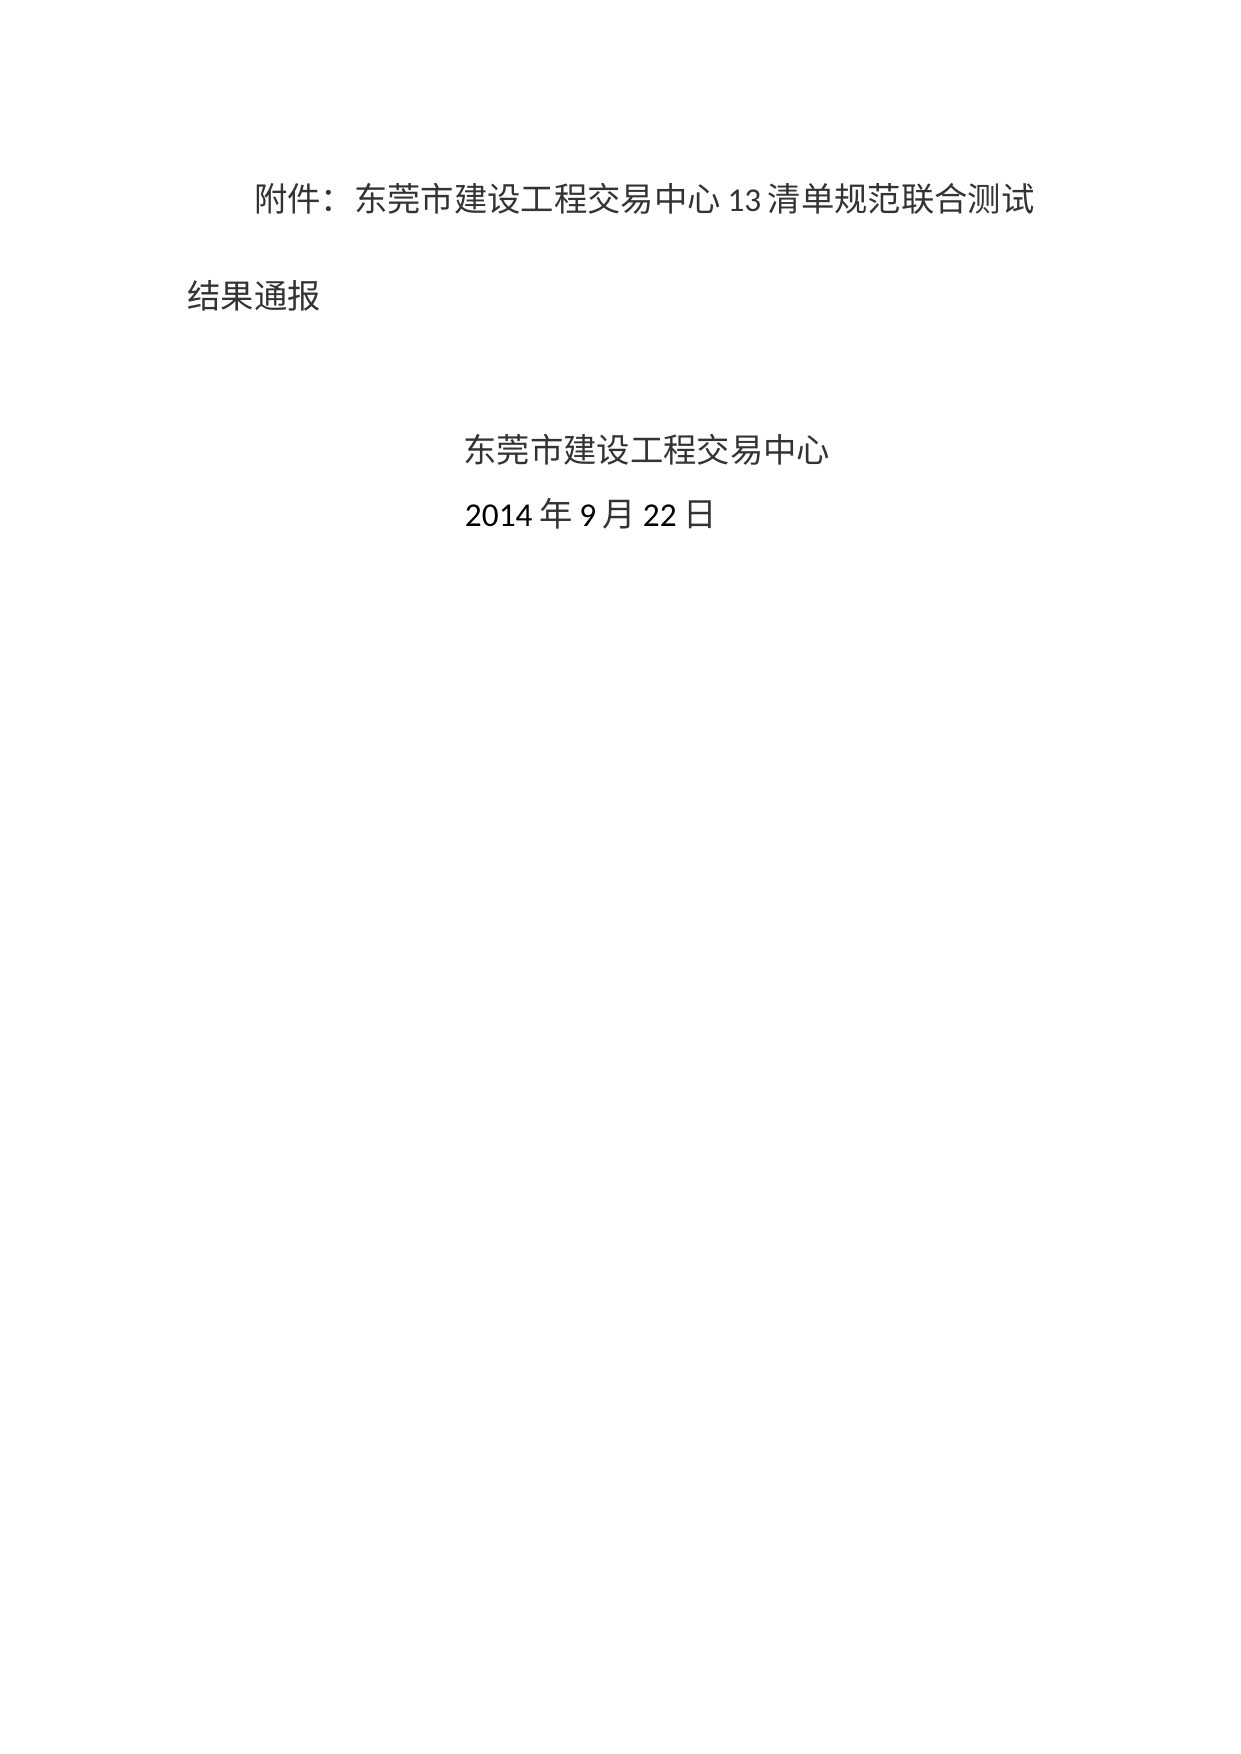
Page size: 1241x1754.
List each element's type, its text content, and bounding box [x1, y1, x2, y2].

text 东莞市建设工程交易中心 [187, 415, 1053, 480]
text 2014年9月22日 [187, 480, 970, 545]
text 附件：东莞市建设工程交易中心13清单规范联合测试结果通报 [187, 164, 1053, 326]
